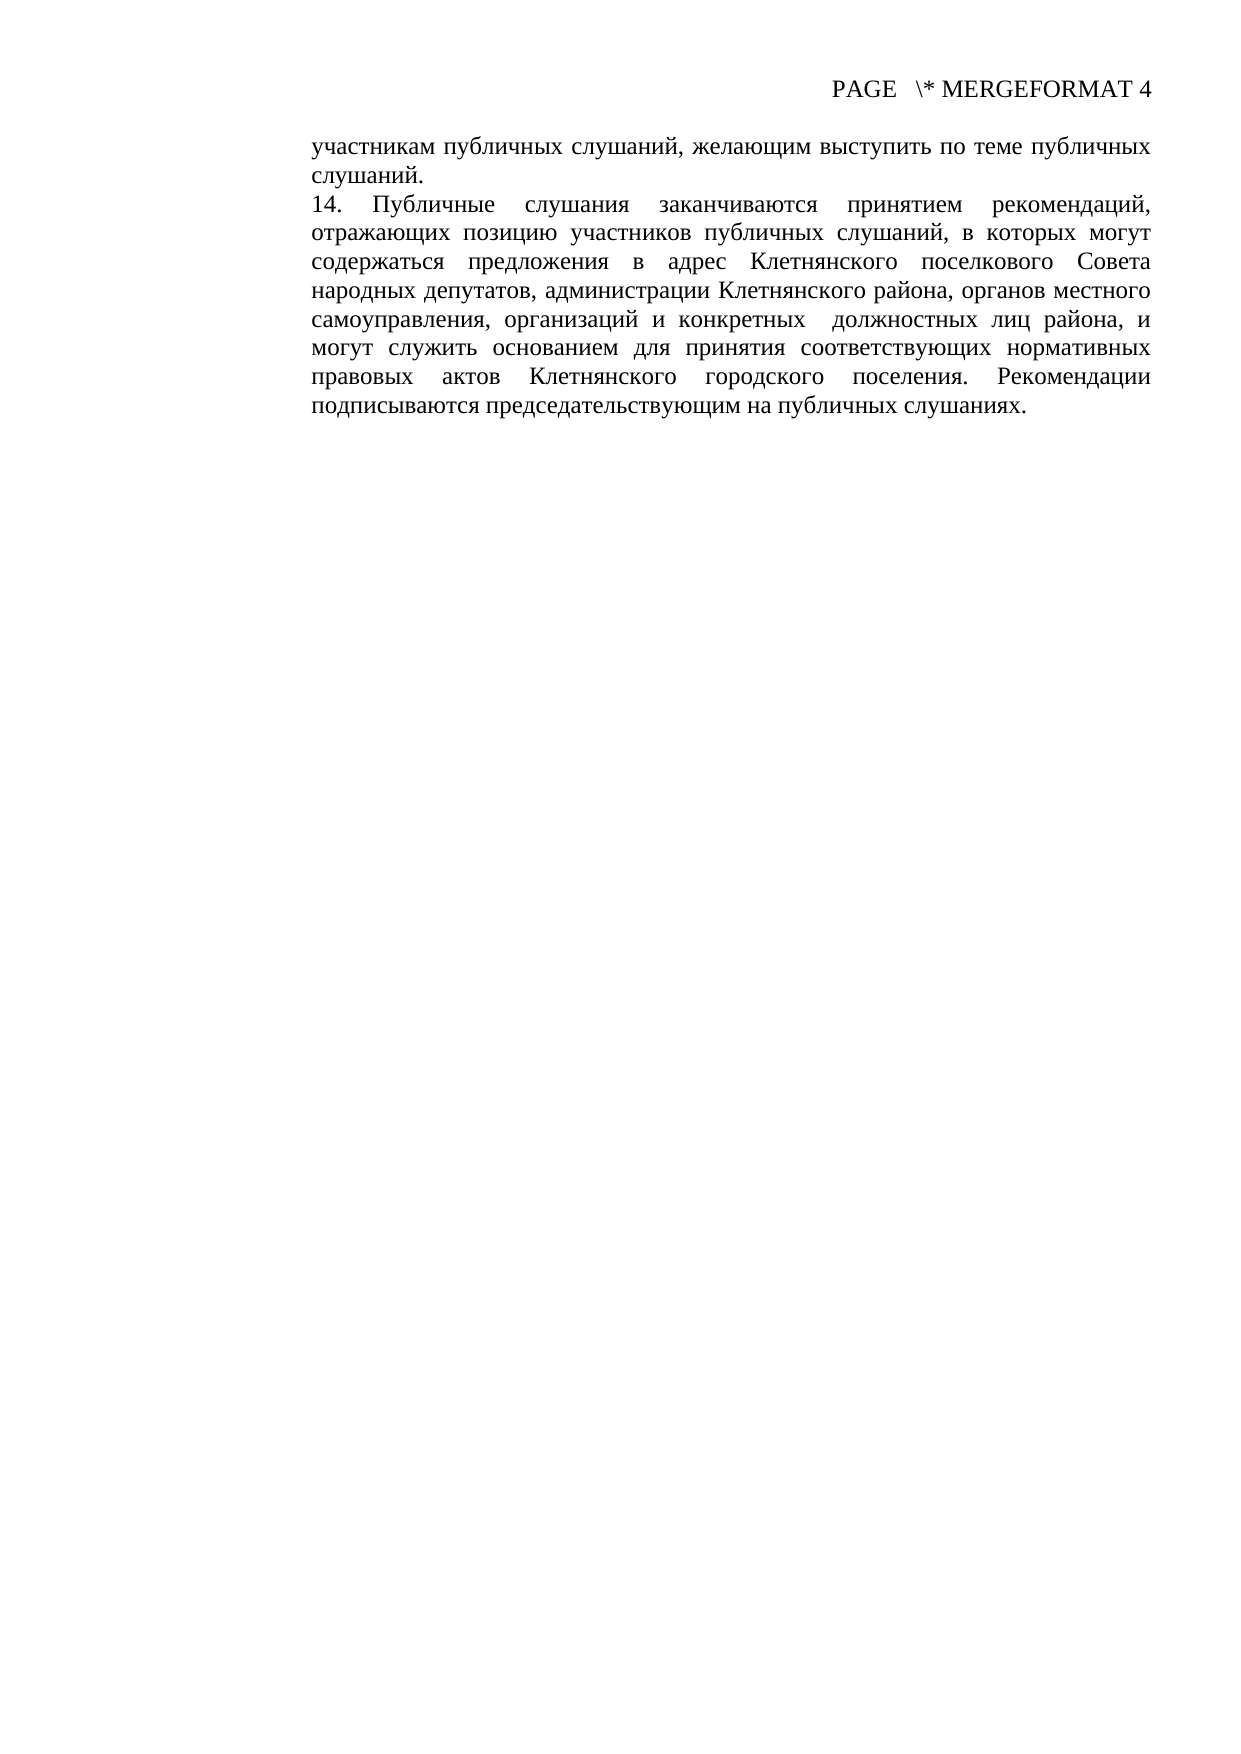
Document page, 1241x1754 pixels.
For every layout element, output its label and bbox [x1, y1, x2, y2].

list [274, 131, 1152, 419]
